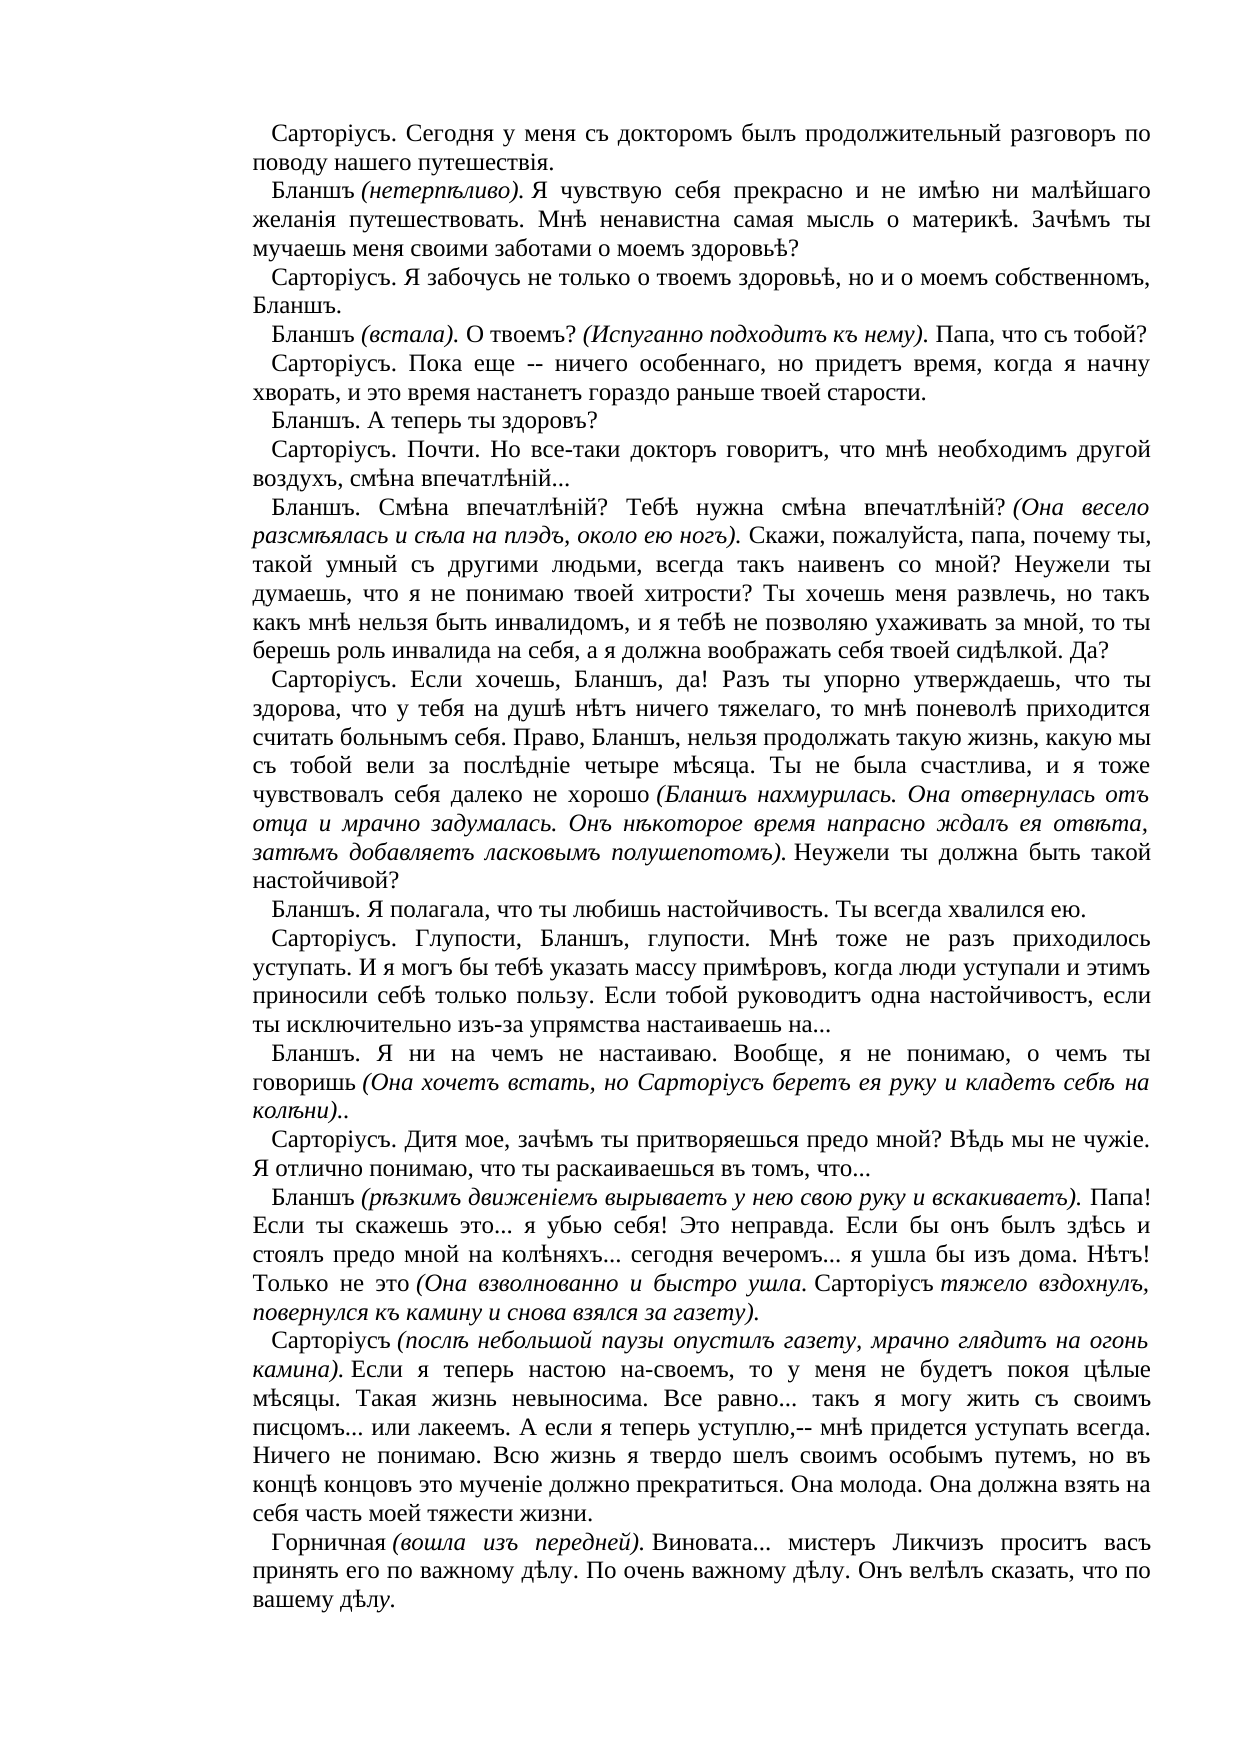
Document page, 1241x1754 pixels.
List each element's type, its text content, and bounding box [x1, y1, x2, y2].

text Бланшъ (рѣзкимъ движеніемъ вырываетъ у нею свою руку и вскакиваетъ). Папа! Если ты скажешь это... я убью себя! Это неправда. Если бы онъ былъ здѣсь и стоялъ предо мной на колѣняхъ... сегодня вечеромъ... я ушла бы изъ дома. Нѣтъ! Только не это (Она взволнованно и быстро ушла. Сарторіусъ тяжело вздохнулъ, повернулся къ камину и снова взялся за газету). [252, 1182, 1152, 1326]
text Горничная (вошла изъ передней). Виновата... мистеръ Ликчизъ проситъ васъ принять его по важному дѣлу. По очень важному дѣлу. Онъ велѣлъ сказать, что по вашему дѣлу. [252, 1527, 1152, 1613]
text Сарторіусъ. Почти. Но все-таки докторъ говоритъ, что мнѣ необходимъ другой воздухъ, смѣна впечатлѣній... [252, 434, 1152, 492]
text Бланшъ (встала). О твоемъ? (Испуганно подходитъ къ нему). Папа, что съ тобой? [252, 319, 1152, 348]
text Сарторіусъ. Пока еще -- ничего особеннаго, но придетъ время, когда я начну хворать, и это время настанетъ гораздо раньше твоей старости. [252, 348, 1152, 406]
text Бланшъ (нетерпѣливо). Я чувствую себя прекрасно и не имѣю ни малѣйшаго желанія путешествовать. Мнѣ ненавистна самая мысль о материкѣ. Зачѣмъ ты мучаешь меня своими заботами о моемъ здоровьѣ? [252, 176, 1152, 262]
text Сарторіусъ (послѣ небольшой паузы опустилъ газету, мрачно глядитъ на огонь камина). Если я теперь настою на-своемъ, то у меня не будетъ покоя цѣлые мѣсяцы. Такая жизнь невыносима. Все равно... такъ я могу жить съ своимъ писцомъ... или лакеемъ. А если я теперь уступлю,-- мнѣ придется уступать всегда. Ничего не понимаю. Всю жизнь я твердо шелъ своимъ особымъ путемъ, но въ концѣ концовъ это мученіе должно прекратиться. Она молода. Она должна взять на себя часть моей тяжести жизни. [252, 1326, 1152, 1527]
text Бланшъ. Смѣна впечатлѣній? Тебѣ нужна смѣна впечатлѣній? (Она весело разсмѣялась и сѣла на плэдъ, около ею ногъ). Скажи, пожалуйста, папа, почему ты, такой умный съ другими людьми, всегда такъ наивенъ со мной? Неужели ты думаешь, что я не понимаю твоей хитрости? Ты хочешь меня развлечь, но такъ какъ мнѣ нельзя быть инвалидомъ, и я тебѣ не позволяю ухаживать за мной, то ты берешь роль инвалида на себя, а я должна воображать себя твоей сидѣлкой. Да? [252, 492, 1152, 664]
text Бланшъ. Я полагала, что ты любишь настойчивость. Ты всегда хвалился ею. [252, 894, 1152, 923]
text Сарторіусъ. Если хочешь, Бланшъ, да! Разъ ты упорно утверждаешь, что ты здорова, что у тебя на душѣ нѣтъ ничего тяжелаго, то мнѣ поневолѣ приходится считать больнымъ себя. Право, Бланшъ, нельзя продолжать такую жизнь, какую мы съ тобой вели за послѣдніе четыре мѣсяца. Ты не была счастлива, и я тоже чувствовалъ себя далеко не хорошо (Бланшъ нахмурилась. Она отвернулась отъ отца и мрачно задумалась. Онъ нѣкоторое время напрасно ждалъ ея отвѣта, затѣмъ добавляетъ ласковымъ полушепотомъ). Неужели ты должна быть такой настойчивой? [252, 664, 1152, 894]
text Бланшъ. А теперь ты здоровъ? [252, 406, 1152, 434]
text Сарторіусъ. Сегодня у меня съ докторомъ былъ продолжительный разговоръ по поводу нашего путешествія. [252, 118, 1152, 176]
text Сарторіусъ. Я забочусь не только о твоемъ здоровьѣ, но и о моемъ собственномъ, Бланшъ. [252, 262, 1152, 319]
text Сарторіусъ. Глупости, Бланшъ, глупости. Мнѣ тоже не разъ приходилось уступать. И я могъ бы тебѣ указать массу примѣровъ, когда люди уступали и этимъ приносили себѣ только пользу. Если тобой руководитъ одна настойчивостъ, если ты исключительно изъ-за упрямства настаиваешь на... [252, 923, 1152, 1038]
text Бланшъ. Я ни на чемъ не настаиваю. Вообще, я не понимаю, о чемъ ты говоришь (Она хочетъ встать, но Сарторіусъ беретъ ея руку и кладетъ себѣ на колѣни).. [252, 1038, 1152, 1124]
text Сарторіусъ. Дитя мое, зачѣмъ ты притворяешься предо мной? Вѣдь мы не чужіе. Я отлично понимаю, что ты раскаиваешься въ томъ, что... [252, 1124, 1152, 1182]
